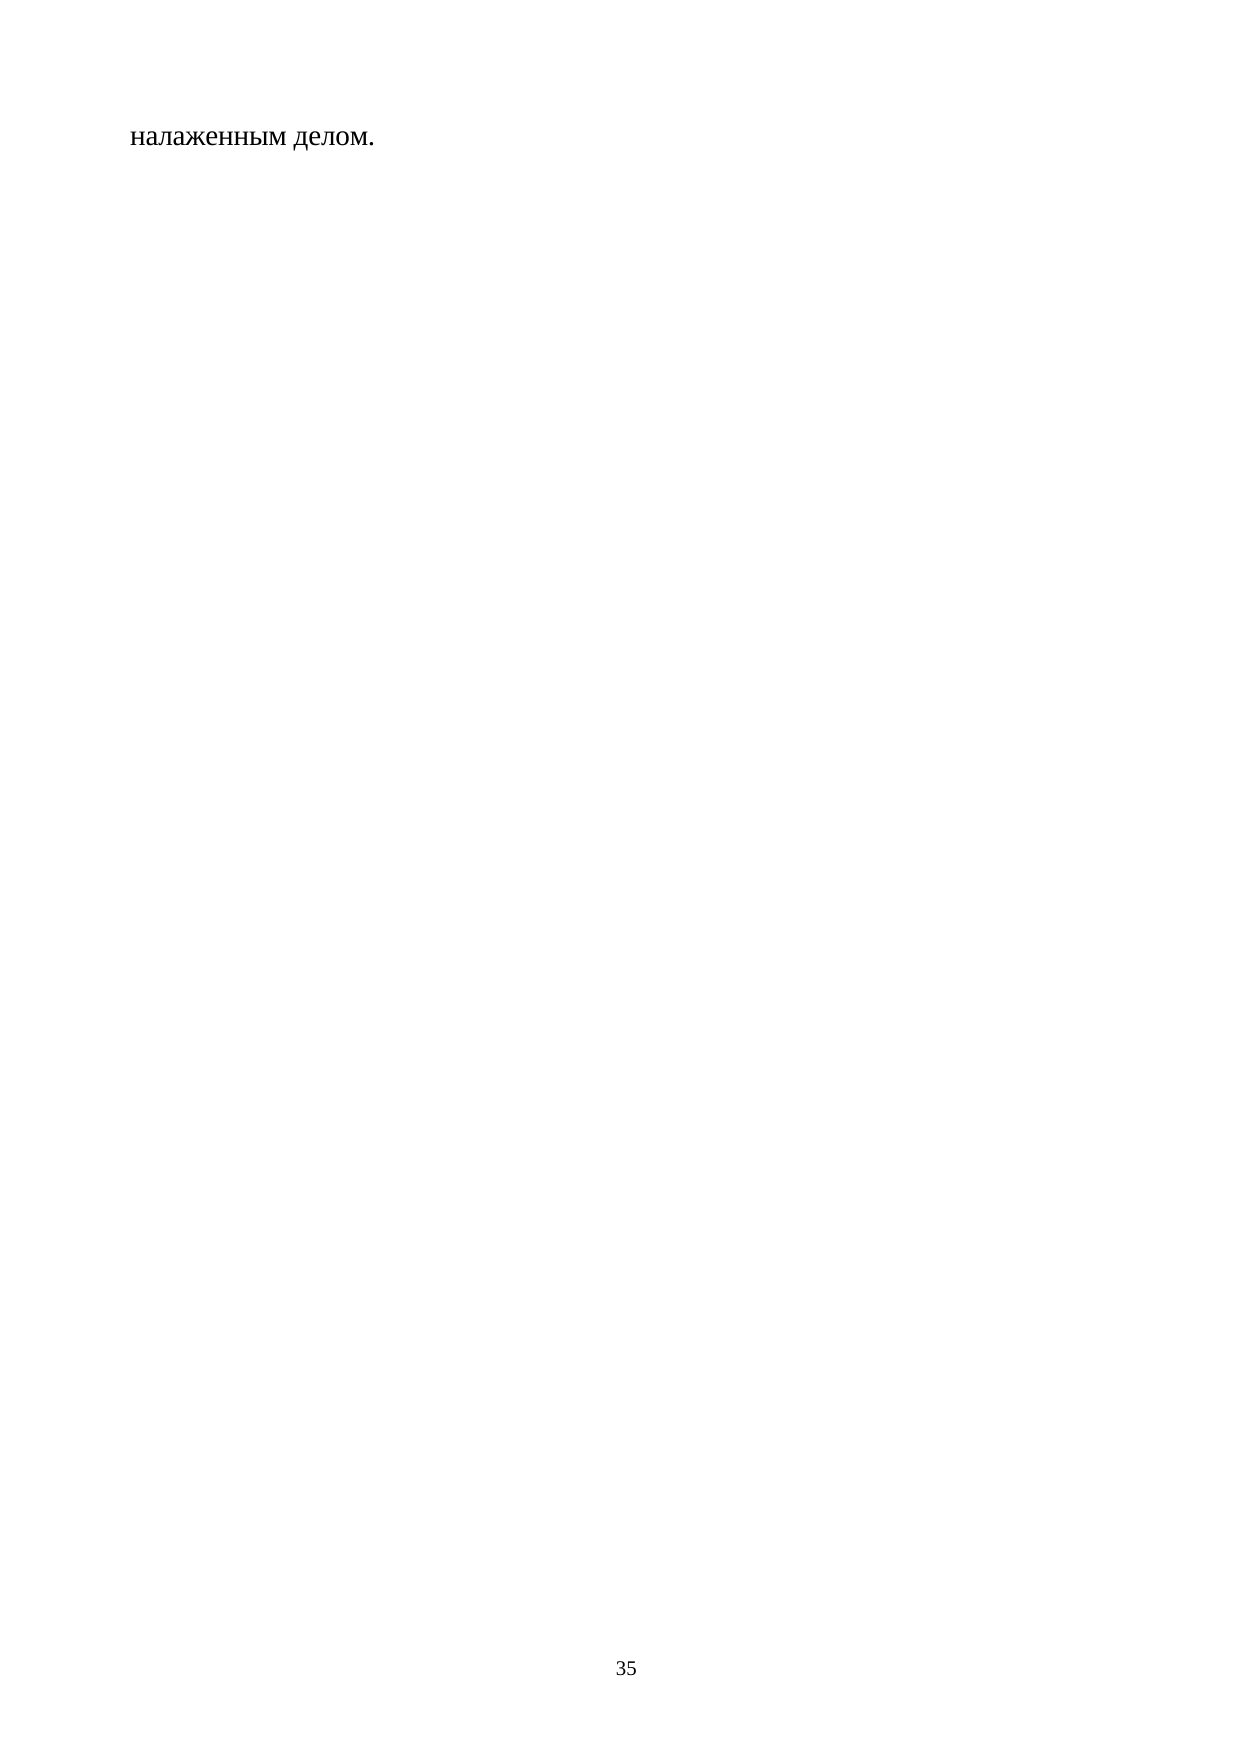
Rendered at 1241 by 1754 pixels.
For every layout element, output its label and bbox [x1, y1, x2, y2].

text [130, 118, 1118, 152]
